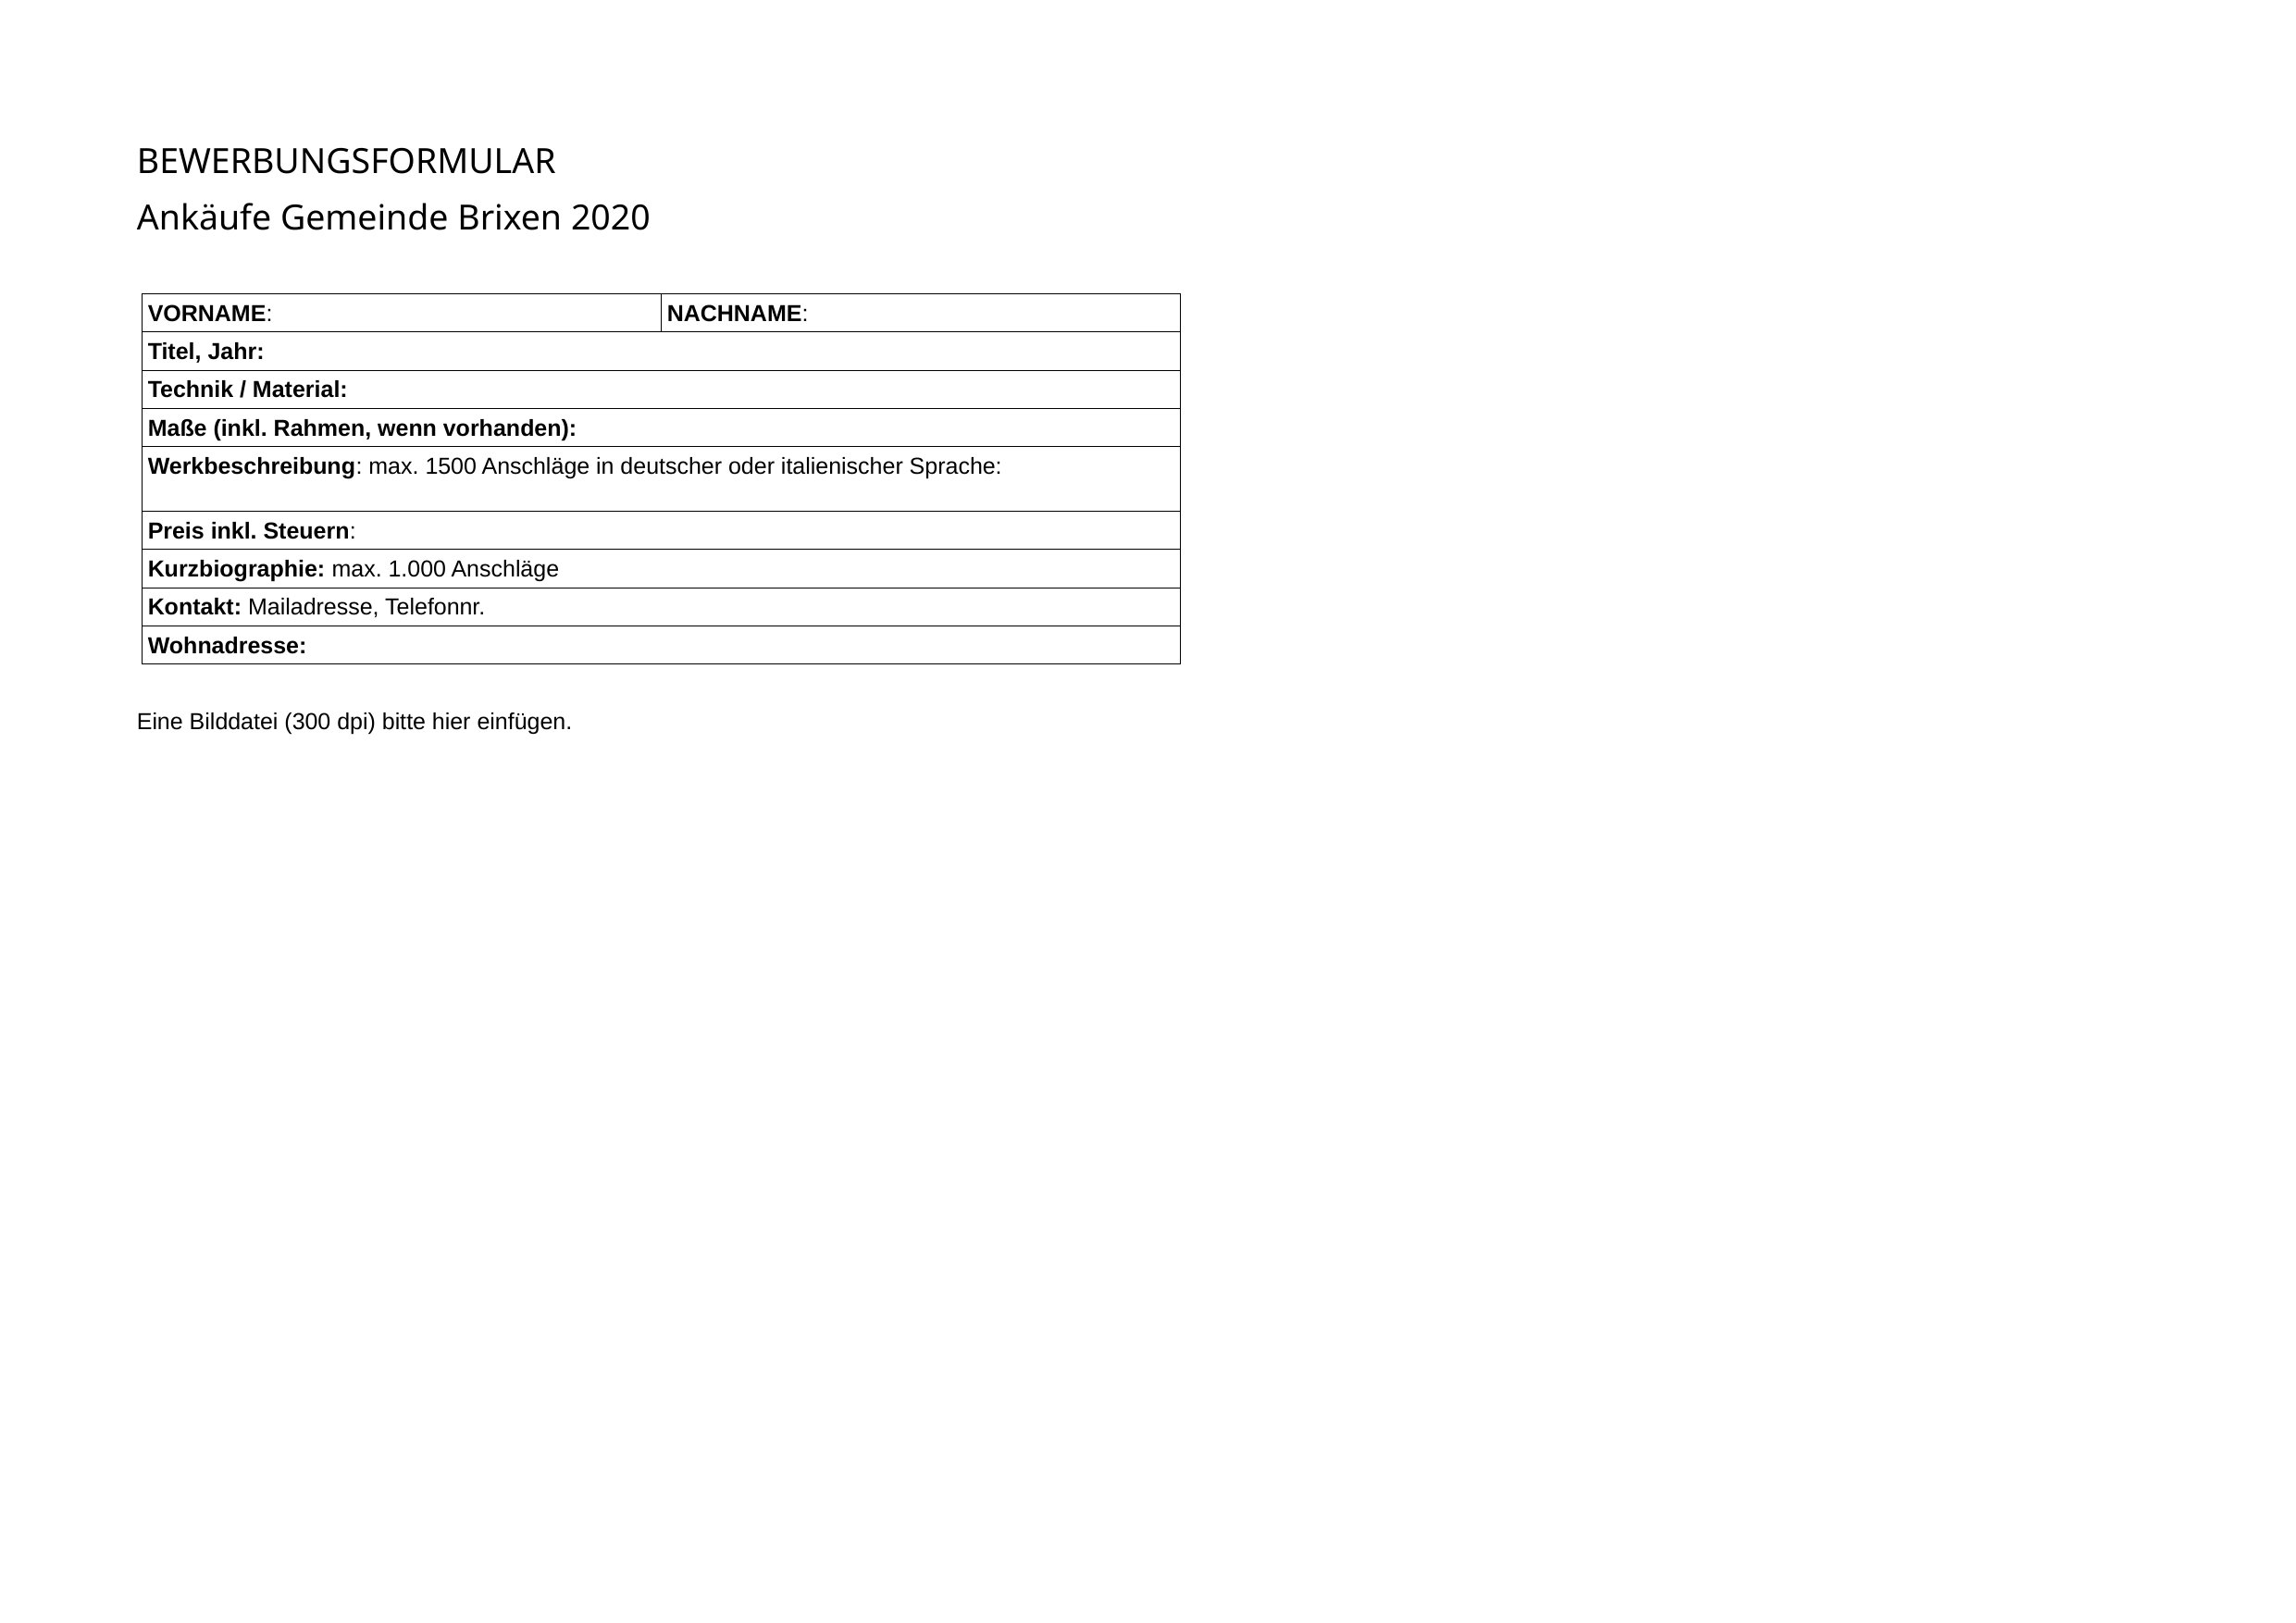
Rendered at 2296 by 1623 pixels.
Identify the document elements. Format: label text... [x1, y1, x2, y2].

text Eine Bilddatei (300 dpi) bitte hier einfügen. [137, 708, 2186, 735]
table_cell Kurzbiographie: max. 1.000 Anschläge [143, 550, 1180, 587]
table_cell Preis inkl. Steuern: [143, 512, 1180, 549]
text Ankäufe Gemeinde Brixen 2020 [137, 193, 2186, 241]
table_header NACHNAME: [662, 294, 1180, 331]
text BEWERBUNGSFORMULAR [137, 137, 2186, 184]
table_cell Kontakt: Mailadresse, Telefonnr. [143, 588, 1180, 626]
table_cell Maße (inkl. Rahmen, wenn vorhanden): [143, 409, 1180, 446]
table_cell Titel, Jahr: [143, 332, 1180, 369]
table_header VORNAME: [143, 294, 661, 331]
table_cell Technik / Material: [143, 371, 1180, 408]
table_cell Werkbeschreibung: max. 1500 Anschläge in deutscher oder italienischer Sprache: [143, 447, 1180, 511]
table_cell Wohnadresse: [143, 626, 1180, 663]
